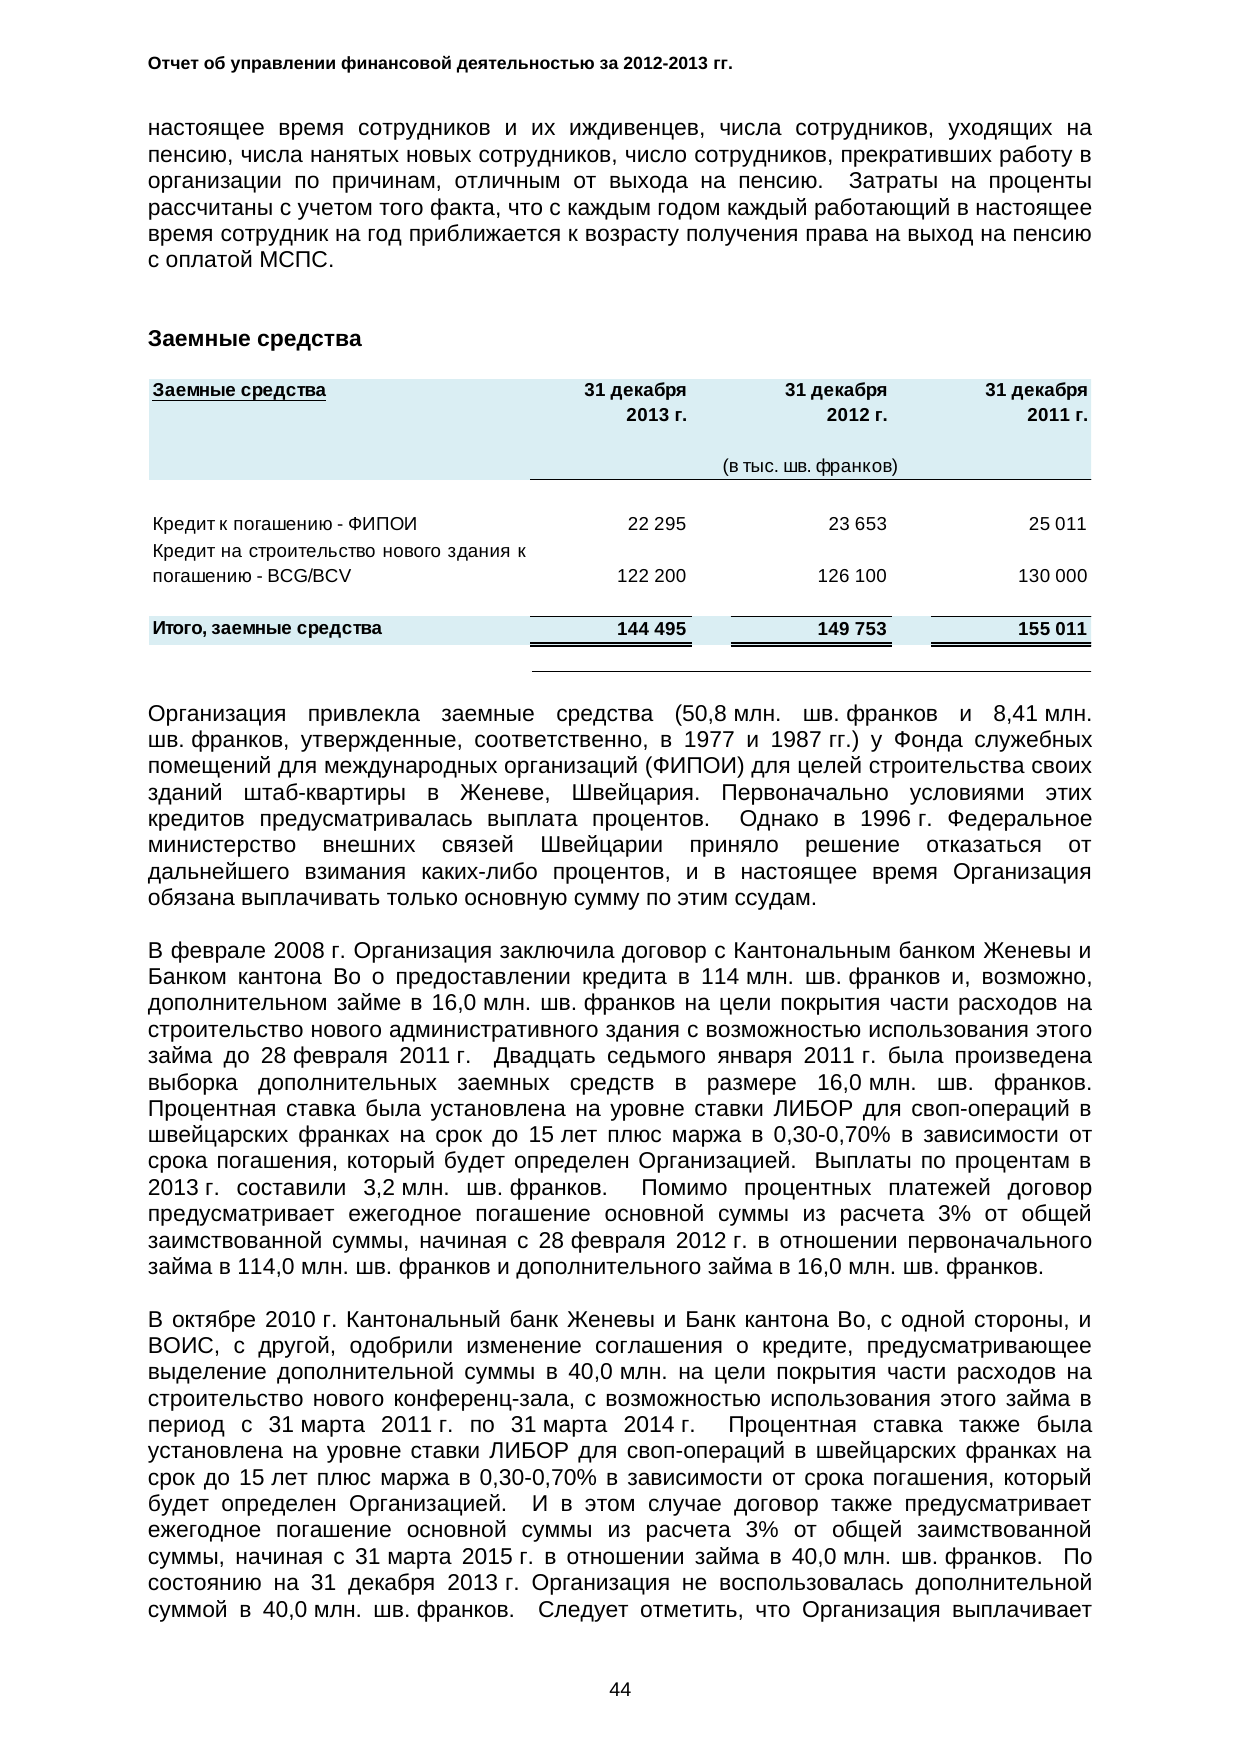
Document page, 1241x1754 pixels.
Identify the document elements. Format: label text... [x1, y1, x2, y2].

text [148, 114, 1092, 272]
text В феврале 2008 г. Организация заключила договор с Кантональным банком Женевы и Банком кантона Во о предоставлении кредита в 114 млн. шв. франков и, возможно, дополнительном займе в 16,0 млн. шв. франков на цели покрытия части расходов на строительство нового административного здания с возможностью использования этого займа до 28 февраля 2011 г. Двадцать седьмого января 2011 г. была произведена выборка дополнительных заемных средств в размере 16,0 млн. шв. франков. Процентная ставка была установлена на уровне ставки ЛИБОР для своп-операций в швейцарских франках на срок до 15 лет плюс маржа в 0,30-0,70% в зависимости от срока погашения, который будет определен Организацией. Выплаты по процентам в 2013 г. составили 3,2 млн. шв. франков. Помимо процентных платежей договор предусматривает ежегодное погашение основной суммы из расчета 3% от общей заимствованной суммы, начиная с 28 февраля 2012 г. в отношении первоначального займа в 114,0 млн. шв. франков и дополнительного займа в 16,0 млн. шв. франков. [148, 937, 1092, 1279]
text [148, 1306, 1092, 1622]
text Организация привлекла заемные средства (50,8 млн. шв. франков и 8,41 млн. шв. франков, утвержденные, соответственно, в 1977 и 1987 гг.) у Фонда служебных помещений для международных организаций (ФИПОИ) для целей строительства своих зданий штаб-квартиры в Женеве, Швейцария. Первоначально условиями этих кредитов предусматривалась выплата процентов. Однако в 1996 г. Федеральное министерство внешних связей Швейцарии приняло решение отказаться от дальнейшего взимания каких-либо процентов, и в настоящее время Организация обязана выплачивать только основную сумму по этим ссудам. [148, 699, 1092, 910]
text Заемные средства [148, 325, 1092, 352]
